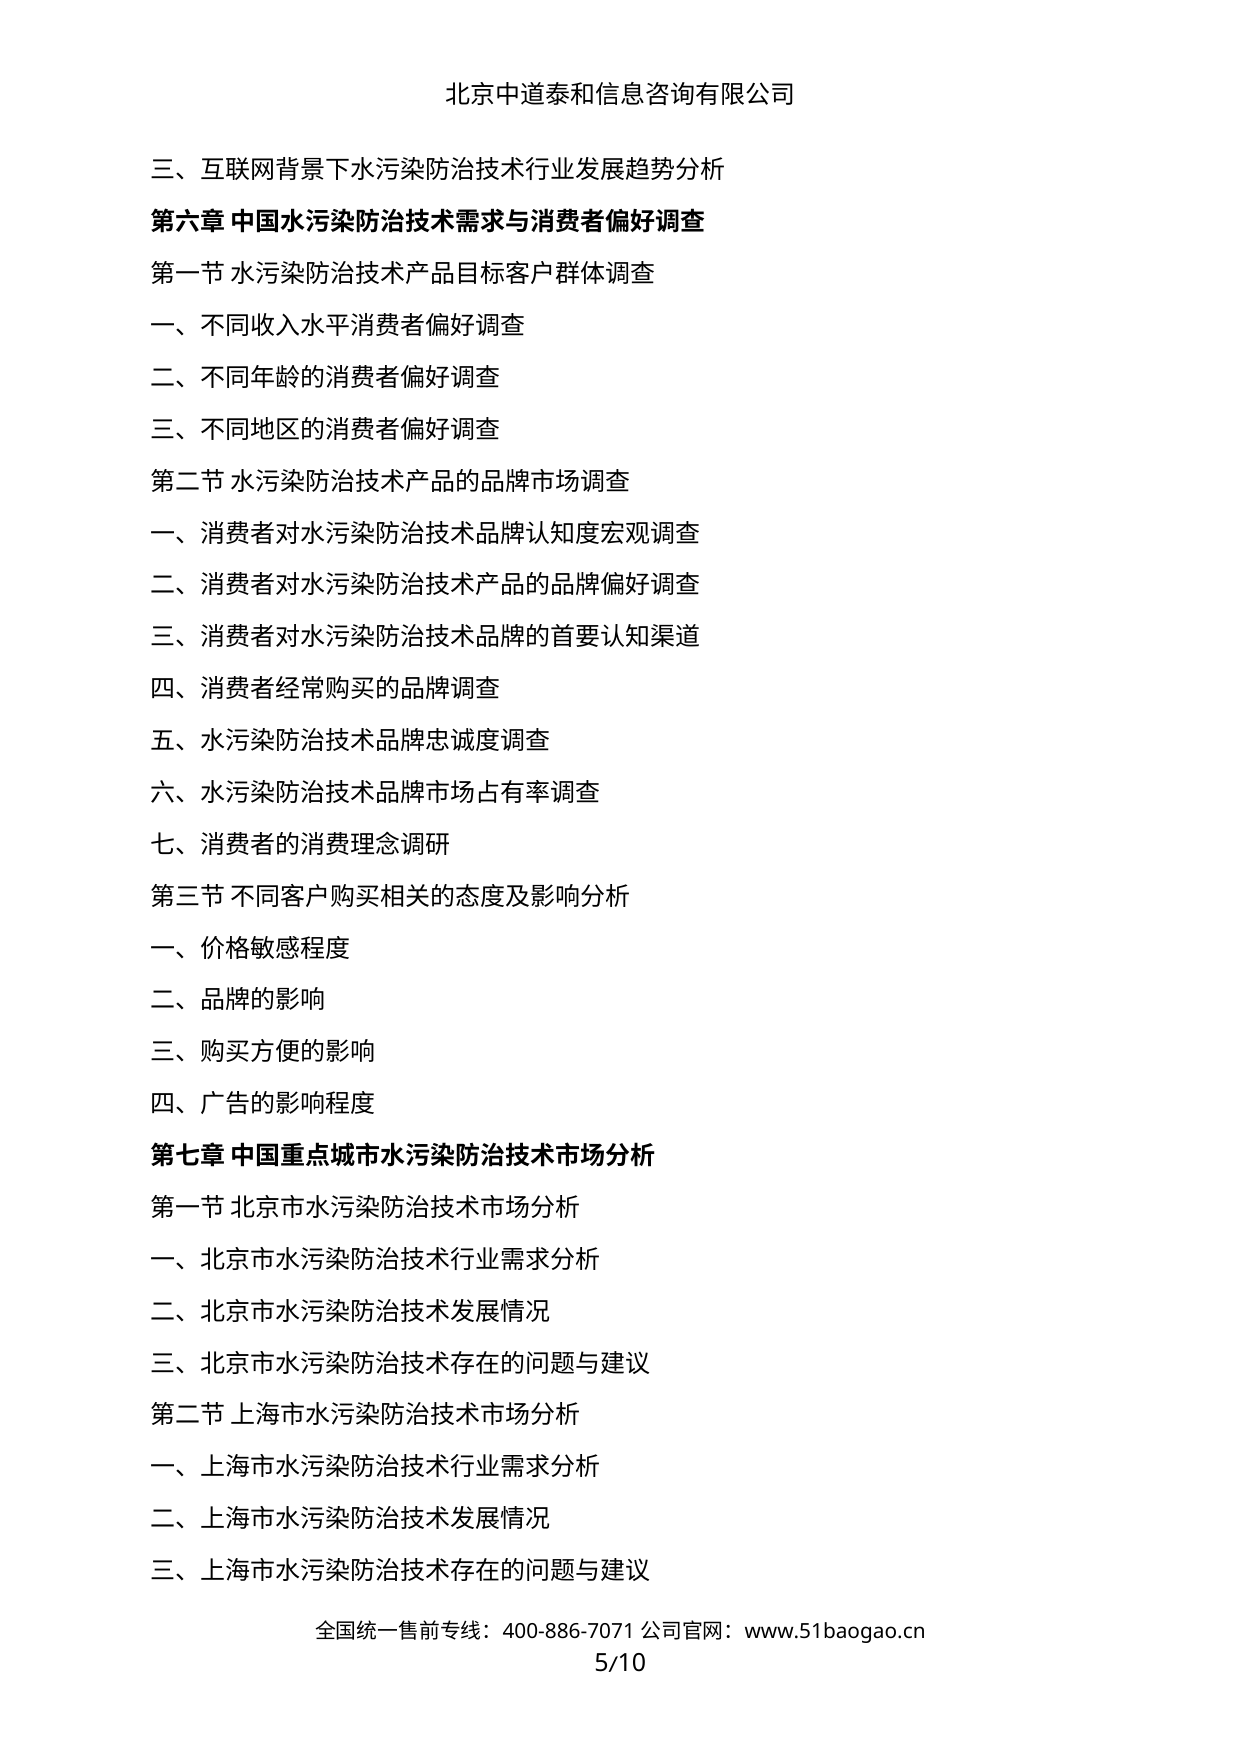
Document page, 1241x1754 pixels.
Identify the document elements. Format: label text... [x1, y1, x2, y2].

text 二、上海市水污染防治技术发展情况 [150, 1499, 1090, 1535]
text 二、品牌的影响 [150, 980, 1090, 1016]
text 三、上海市水污染防治技术存在的问题与建议 [150, 1551, 1090, 1587]
text 一、不同收入水平消费者偏好调查 [150, 306, 1090, 342]
text 二、消费者对水污染防治技术产品的品牌偏好调查 [150, 565, 1090, 601]
text 二、不同年龄的消费者偏好调查 [150, 357, 1090, 394]
text 七、消费者的消费理念调研 [150, 824, 1090, 861]
text 第二节 水污染防治技术产品的品牌市场调查 [150, 461, 1090, 497]
text 三、不同地区的消费者偏好调查 [150, 409, 1090, 446]
text 六、水污染防治技术品牌市场占有率调查 [150, 772, 1090, 809]
text 一、上海市水污染防治技术行业需求分析 [150, 1447, 1090, 1483]
text 三、互联网背景下水污染防治技术行业发展趋势分析 [150, 150, 1090, 186]
text 第七章 中国重点城市水污染防治技术市场分析 [150, 1136, 1090, 1172]
text 一、北京市水污染防治技术行业需求分析 [150, 1239, 1090, 1276]
text 四、广告的影响程度 [150, 1084, 1090, 1120]
text 第二节 上海市水污染防治技术市场分析 [150, 1395, 1090, 1431]
text 四、消费者经常购买的品牌调查 [150, 669, 1090, 705]
text 三、购买方便的影响 [150, 1032, 1090, 1068]
text 第一节 北京市水污染防治技术市场分析 [150, 1187, 1090, 1224]
text 三、北京市水污染防治技术存在的问题与建议 [150, 1343, 1090, 1379]
text 第三节 不同客户购买相关的态度及影响分析 [150, 876, 1090, 912]
text 三、消费者对水污染防治技术品牌的首要认知渠道 [150, 617, 1090, 653]
text 第一节 水污染防治技术产品目标客户群体调查 [150, 254, 1090, 290]
text 一、消费者对水污染防治技术品牌认知度宏观调查 [150, 513, 1090, 549]
text 二、北京市水污染防治技术发展情况 [150, 1291, 1090, 1327]
text 一、价格敏感程度 [150, 928, 1090, 964]
text 第六章 中国水污染防治技术需求与消费者偏好调查 [150, 202, 1090, 238]
text 五、水污染防治技术品牌忠诚度调查 [150, 721, 1090, 757]
